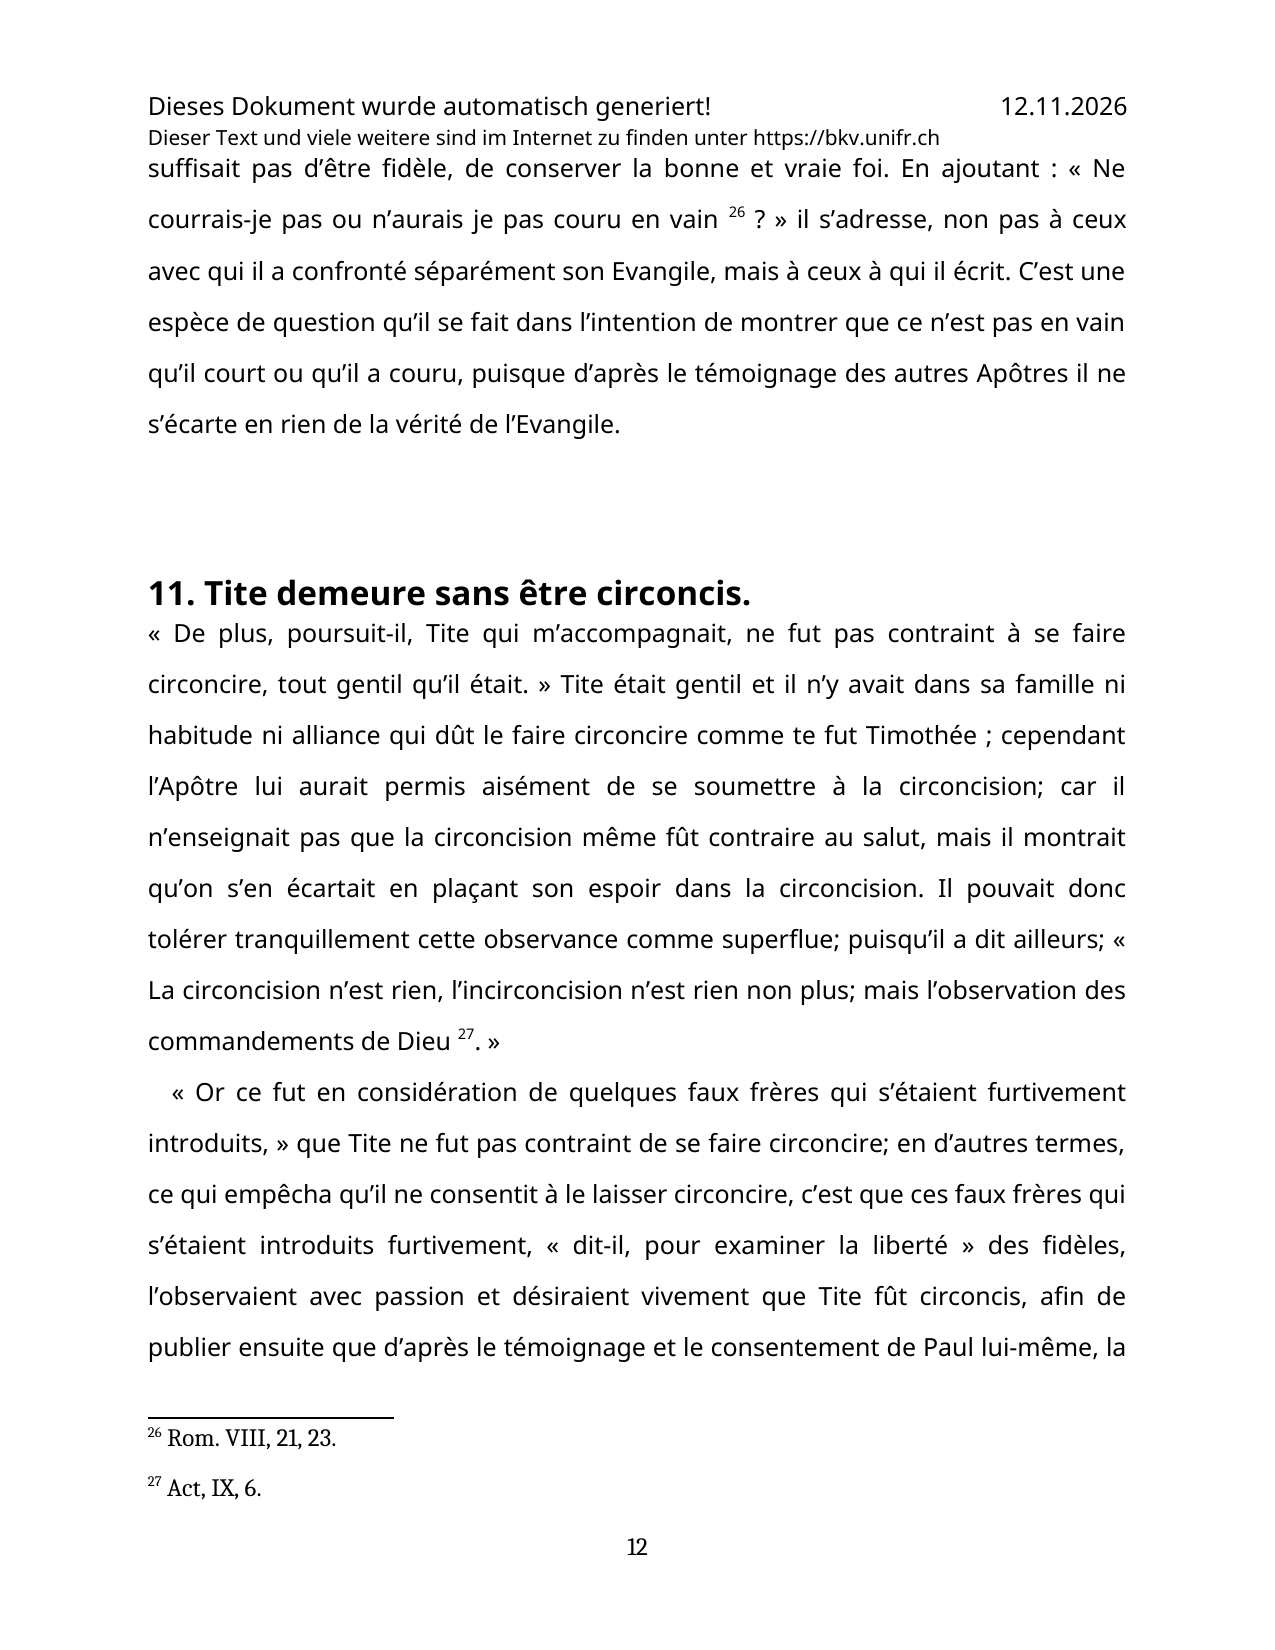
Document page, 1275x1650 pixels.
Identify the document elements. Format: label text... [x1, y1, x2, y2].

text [148, 151, 1127, 440]
text « De plus, poursuit-il, Tite qui m’accompagnait, ne fut pas contraint à se faire circoncire, tout gentil qu’il était. » Tite était gentil et il n’y avait dans sa famille ni habitude ni alliance qui dût le faire circoncire comme te fut Timothée ; cependant l’Apôtre lui aurait permis aisément de se soumettre à la circoncision; car il n’enseignait pas que la circoncision même fût contraire au salut, mais il montrait qu’on s’en écartait en plaçant son espoir dans la circoncision. Il pouvait donc tolérer tranquillement cette observance comme superflue; puisqu’il a dit ailleurs; « La circoncision n’est rien, l’incirconcision n’est rien non plus; mais l’observation des commandements de Dieu . » [148, 615, 1127, 1058]
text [148, 1074, 1127, 1364]
subtitle 11. Tite demeure sans être circoncis. [148, 570, 1127, 615]
